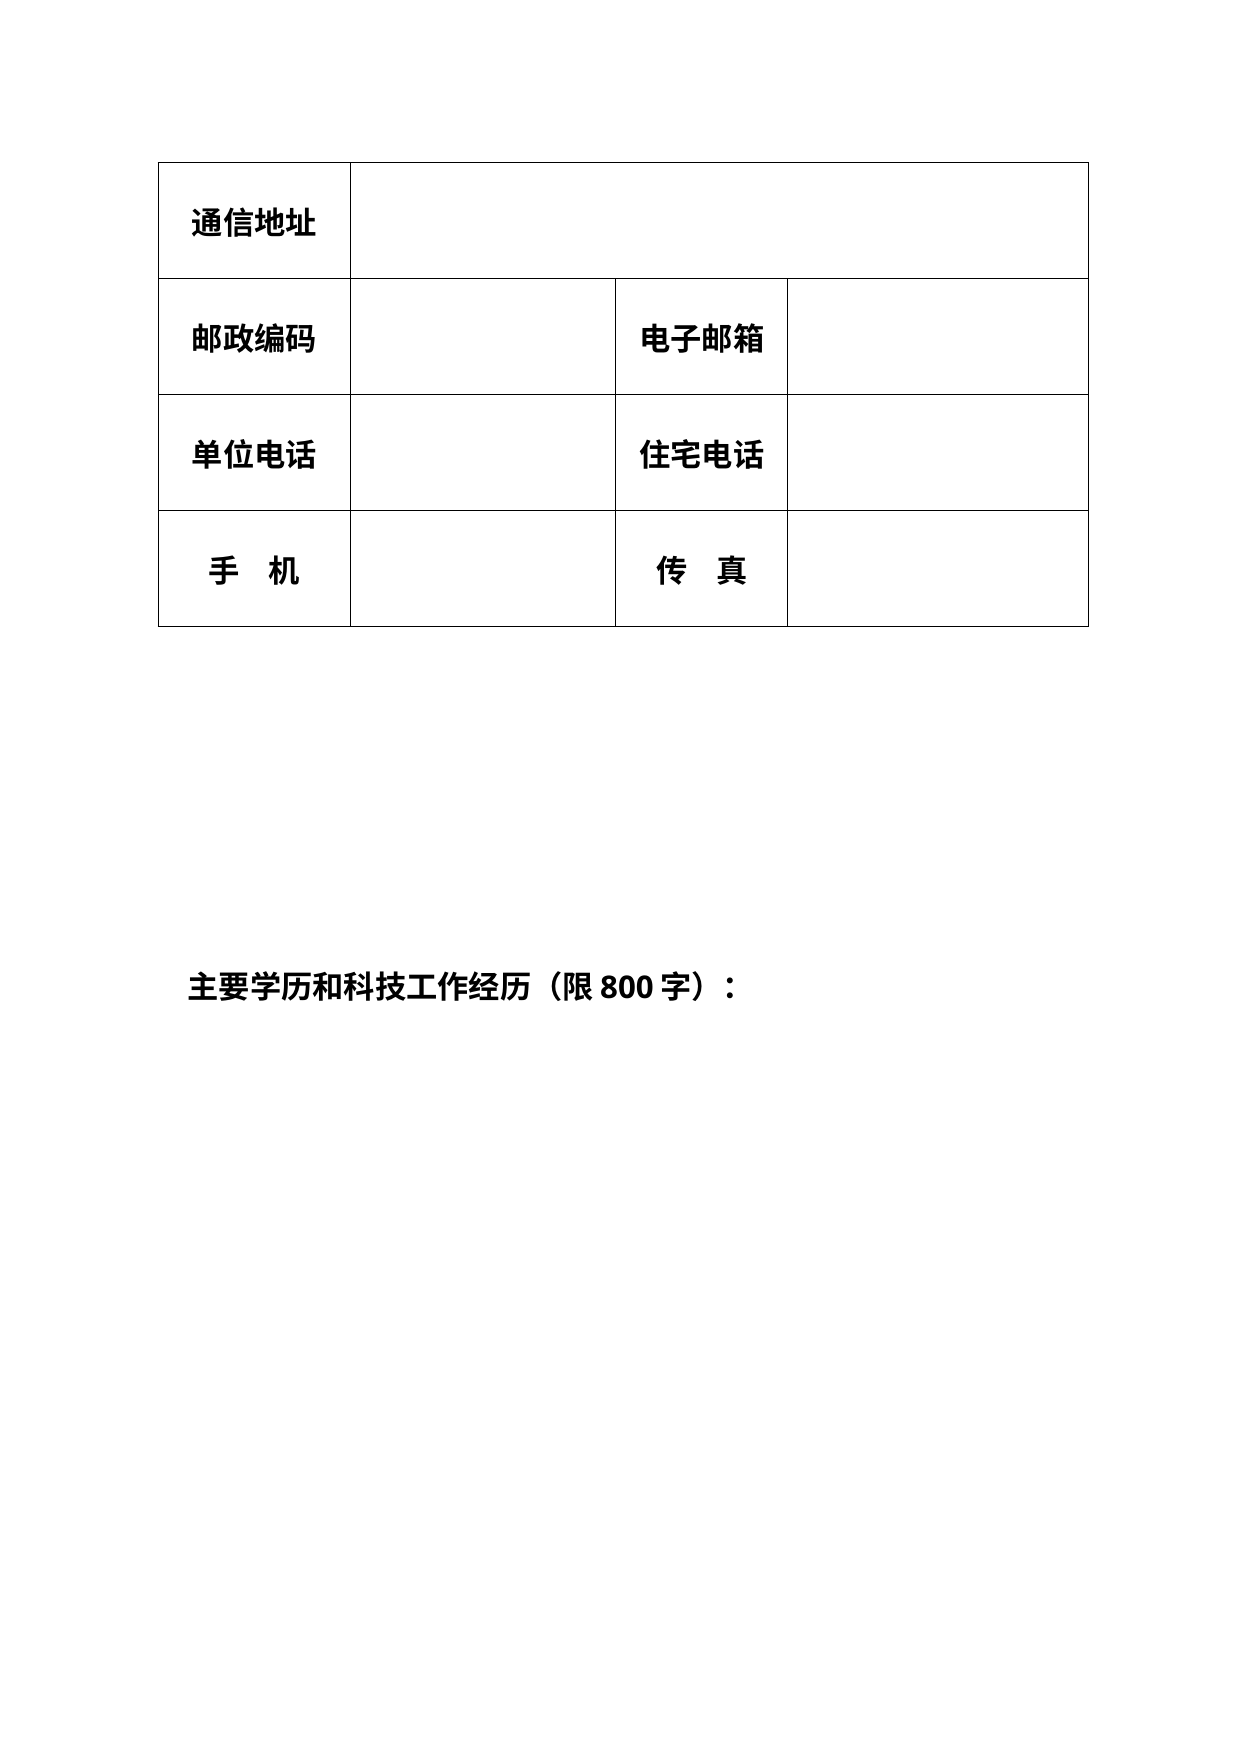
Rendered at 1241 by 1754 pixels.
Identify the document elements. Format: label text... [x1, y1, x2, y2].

table_cell 邮政编码 [159, 279, 350, 394]
table_cell [788, 395, 1088, 510]
table_cell 单位电话 [159, 395, 350, 510]
table_cell [351, 511, 615, 626]
table_cell [351, 395, 615, 510]
table_cell 住宅电话 [616, 395, 787, 510]
table_cell 手 机 [159, 511, 350, 626]
table_cell 传 真 [616, 511, 787, 626]
table_cell [788, 279, 1088, 394]
text 主要学历和科技工作经历（限800字）： [187, 952, 1053, 1017]
table_cell [788, 511, 1088, 626]
table_cell [351, 279, 615, 394]
table_cell [351, 163, 1088, 278]
table_cell 通信地址 [159, 163, 350, 278]
table_cell 电子邮箱 [616, 279, 787, 394]
